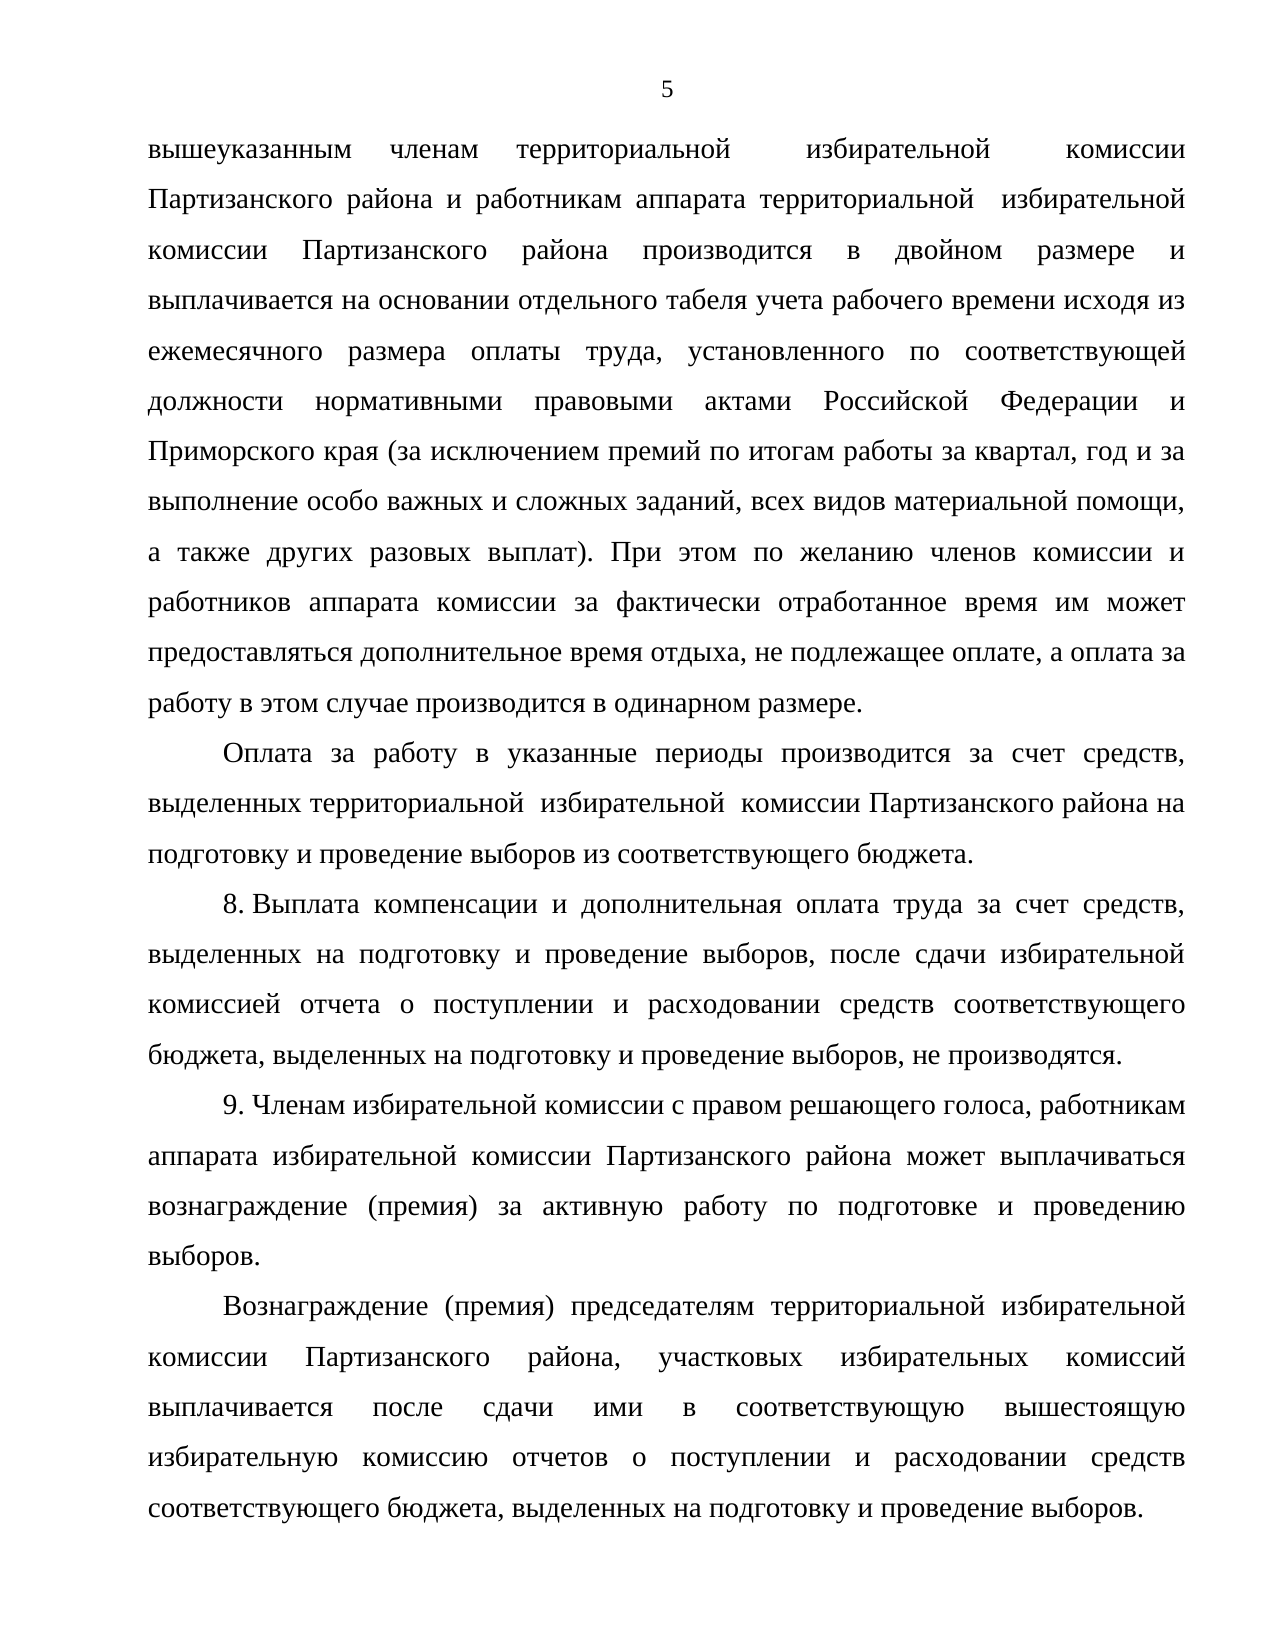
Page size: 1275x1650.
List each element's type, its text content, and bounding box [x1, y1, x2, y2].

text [148, 131, 1186, 718]
text Оплата за работу в указанные периоды производится за счет средств, выделенных территориальной избирательной комиссии Партизанского района на подготовку и проведение выборов из соответствующего бюджета. [148, 735, 1186, 869]
text 9. Членам избирательной комиссии с правом решающего голоса, работникам аппарата избирательной комиссии Партизанского района может выплачиваться вознаграждение (премия) за активную работу по подготовке и проведению выборов. [148, 1087, 1186, 1272]
text Вознаграждение (премия) председателям территориальной избирательной комиссии Партизанского района, участковых избирательных комиссий выплачивается после сдачи ими в соответствующую вышестоящую избирательную комиссию отчетов о поступлении и расходовании средств соответствующего бюджета, выделенных на подготовку и проведение выборов. [148, 1288, 1186, 1523]
text 8. Выплата компенсации и дополнительная оплата труда за счет средств, выделенных на подготовку и проведение выборов, после сдачи избирательной комиссией отчета о поступлении и расходовании средств соответствующего бюджета, выделенных на подготовку и проведение выборов, не производятся. [148, 886, 1186, 1071]
